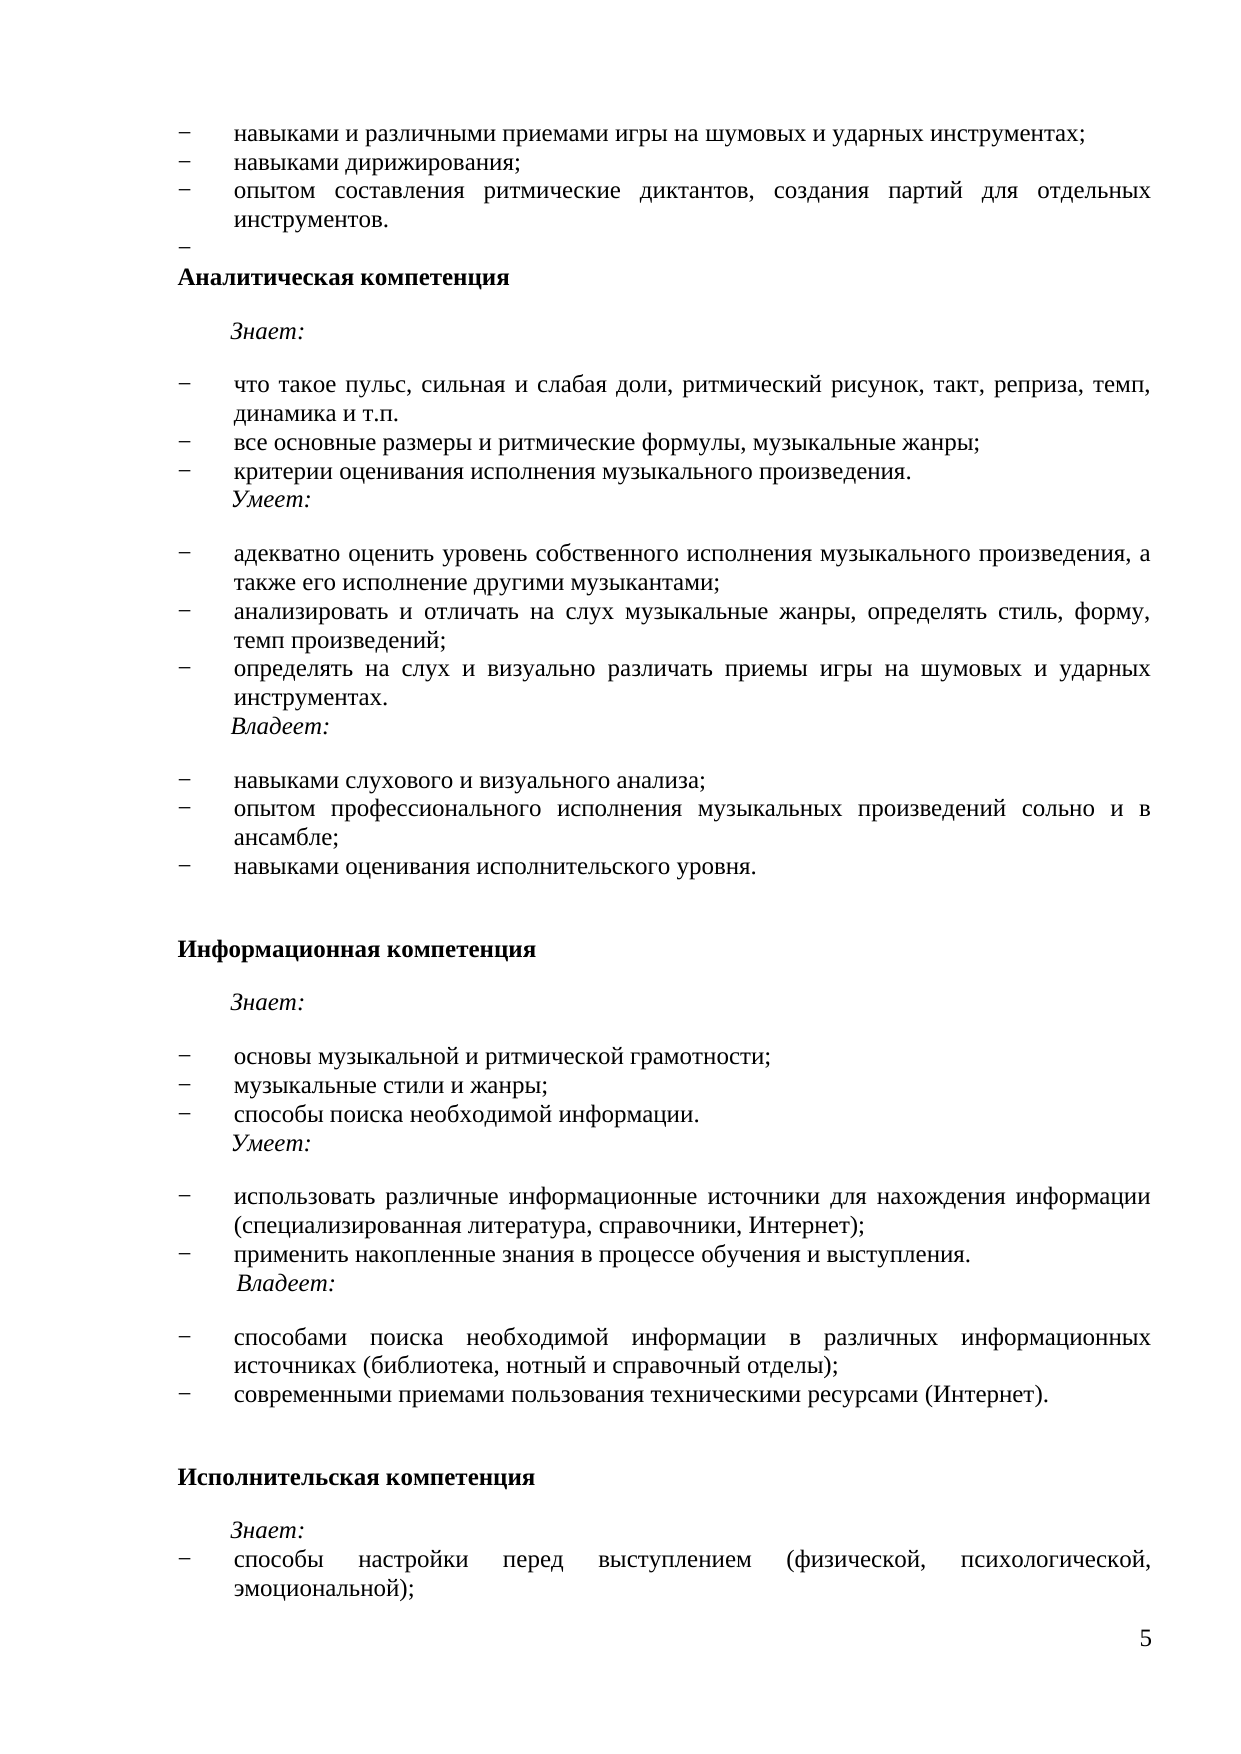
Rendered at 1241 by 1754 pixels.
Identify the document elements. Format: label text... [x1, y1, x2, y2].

list современными приемами пользования техническими ресурсами (Интернет). [177, 1379, 1152, 1408]
list анализировать и отличать на слух музыкальные жанры, определять стиль, форму, темп произведений; [177, 596, 1152, 653]
text Знает: [177, 1516, 1152, 1544]
list адекватно оценить уровень собственного исполнения музыкального произведения, а также его исполнение другими музыкантами; [177, 538, 1152, 596]
list музыкальные стили и жанры; [177, 1070, 1152, 1099]
list навыками слухового и визуального анализа; [177, 765, 1152, 793]
text Умеет: [177, 484, 1152, 513]
text Умеет: [177, 1128, 1152, 1156]
text Исполнительская компетенция [177, 1462, 1152, 1490]
list применить накопленные знания в процессе обучения и выступления. [177, 1239, 1152, 1268]
list способы поиска необходимой информации. [177, 1099, 1152, 1128]
list все основные размеры и ритмические формулы, музыкальные жанры; [177, 427, 1152, 456]
list опытом профессионального исполнения музыкальных произведений сольно и в ансамбле; [177, 793, 1152, 851]
list навыками дирижирования; [177, 147, 1152, 176]
text Владеет: [236, 1268, 1152, 1296]
text Владеет: [177, 711, 1152, 740]
text Знает: [177, 316, 1152, 344]
list опытом составления ритмические диктантов, создания партий для отдельных инструментов. [177, 176, 1152, 233]
text Информационная компетенция [177, 934, 1152, 962]
list определять на слух и визуально различать приемы игры на шумовых и ударных инструментах. [177, 653, 1152, 711]
list критерии оценивания исполнения музыкального произведения. [177, 456, 1152, 484]
list использовать различные информационные источники для нахождения информации (специализированная литература, справочники, Интернет); [177, 1181, 1152, 1239]
text Аналитическая компетенция [177, 262, 1152, 291]
list основы музыкальной и ритмической грамотности; [177, 1041, 1152, 1070]
list что такое пульс, сильная и слабая доли, ритмический рисунок, такт, реприза, темп, динамика и т.п. [177, 369, 1152, 427]
list навыками оценивания исполнительского уровня. [177, 851, 1152, 880]
list способы настройки перед выступлением (физической, психологической, эмоциональной); [177, 1544, 1152, 1602]
list способами поиска необходимой информации в различных информационных источниках (библиотека, нотный и справочный отделы); [177, 1322, 1152, 1379]
text Знает: [177, 987, 1152, 1016]
list навыками и различными приемами игры на шумовых и ударных инструментах; [177, 118, 1152, 147]
